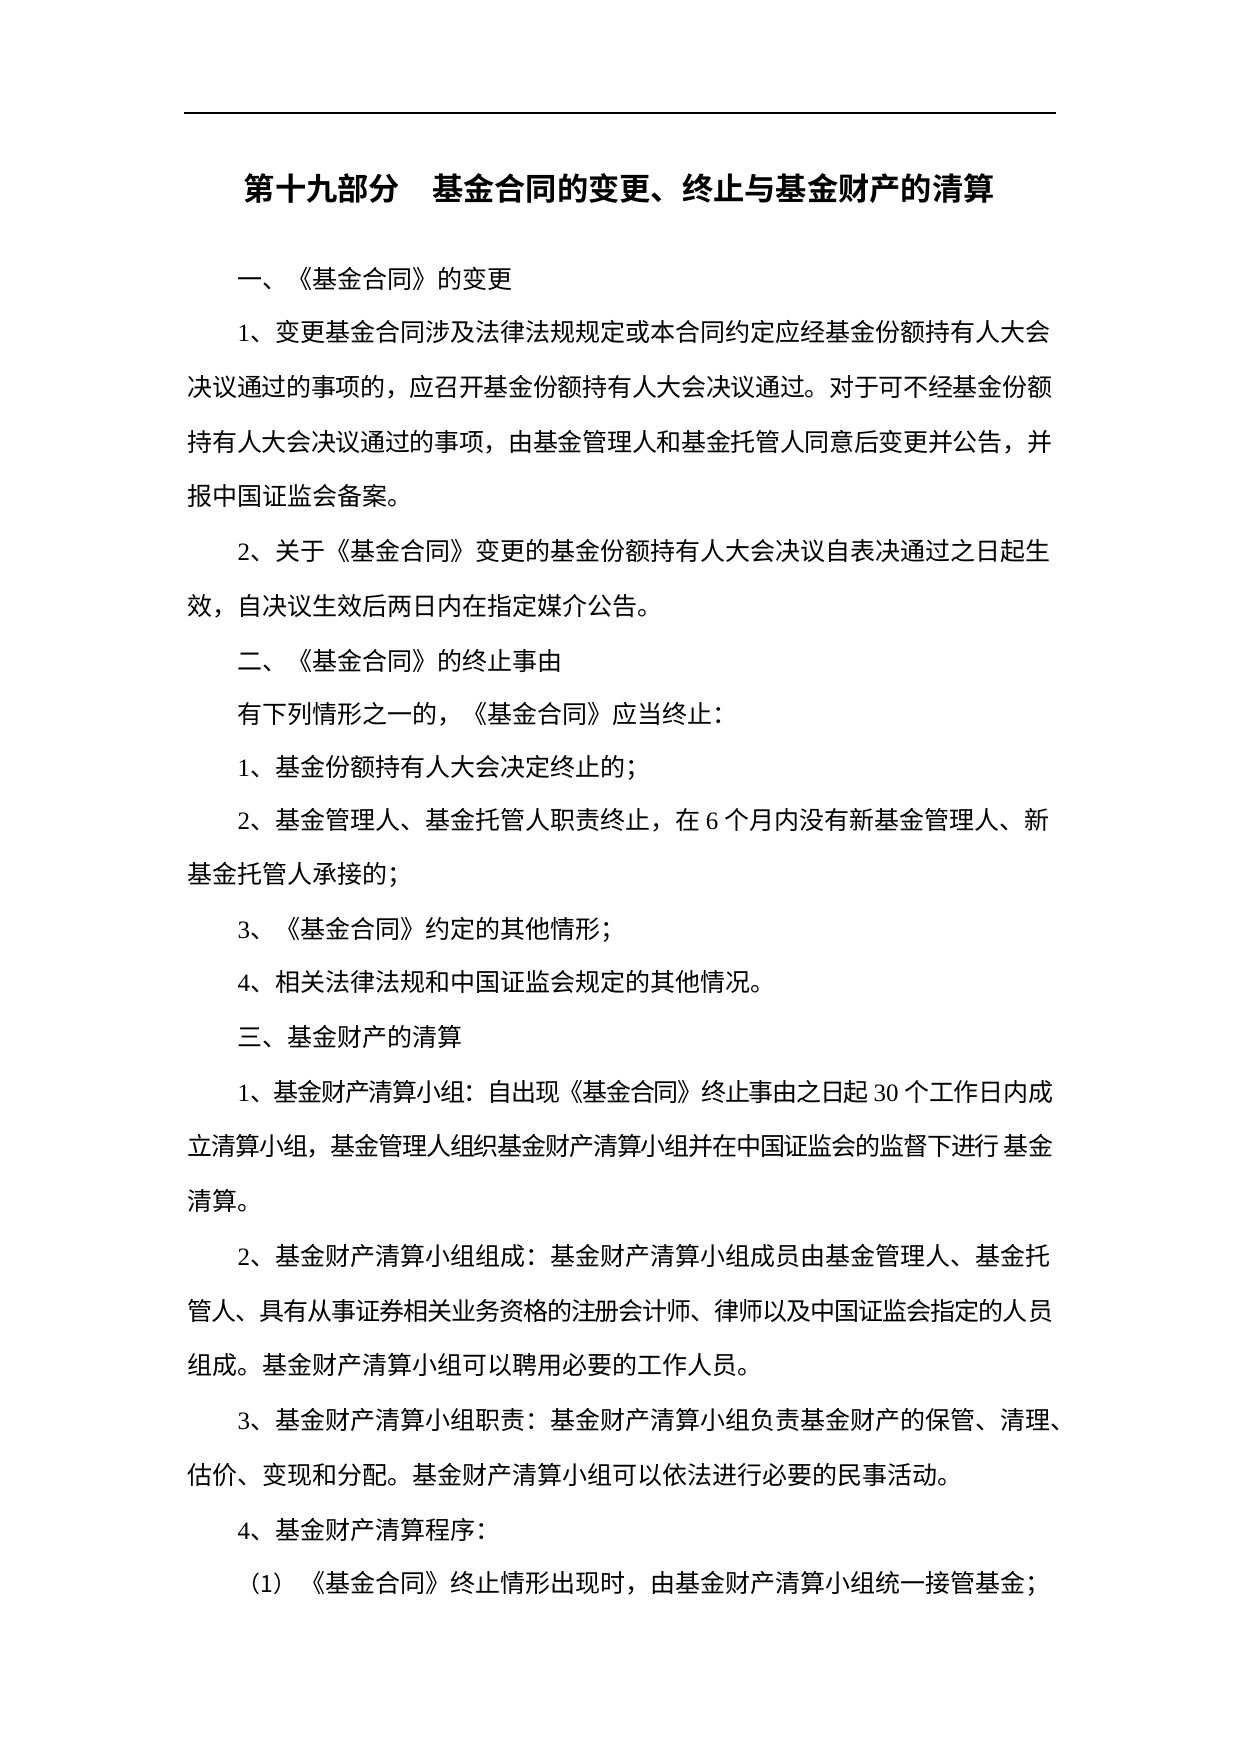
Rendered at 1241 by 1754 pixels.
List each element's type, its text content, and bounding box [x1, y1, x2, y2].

text 1、基金份额持有人大会决定终止的； [237, 747, 1101, 783]
text 3、基金财产清算小组职责：基金财产清算小组负责基金财产的保管、清理、估价、变现和分配。基金财产清算小组可以依法进行必要的民事活动。 [187, 1401, 1078, 1492]
subtitle 第十九部分 基金合同的变更、终止与基金财产的清算 [244, 157, 1101, 211]
text 4、相关法律法规和中国证监会规定的其他情况。三、基金财产的清算 [237, 963, 775, 1053]
text 2、基金财产清算小组组成：基金财产清算小组成员由基金管理人、基金托管人、具有从事证券相关业务资格的注册会计师、律师以及中国证监会指定的人员组成。基金财产清算小组可以聘用必要的工作人员。 [187, 1236, 1053, 1382]
text 4、基金财产清算程序： [237, 1510, 1101, 1546]
text 二、《基金合同》的终止事由 [237, 641, 1101, 677]
text 有下列情形之一的，《基金合同》应当终止： [237, 694, 1101, 730]
text 1、变更基金合同涉及法律法规规定或本合同约定应经基金份额持有人大会决议通过的事项的，应召开基金份额持有人大会决议通过。对于可不经基金份额持有人大会决议通过的事项，由基金管理人和基金托管人同意后变更并公告，并报中国证监会备案。 [187, 313, 1053, 513]
text 1、基金财产清算小组：自出现《基金合同》终止事由之日起 30 个工作日内成立清算小组，基金管理人组织基金财产清算小组并在中国证监会的监督下进行基金清算。 [187, 1072, 1053, 1218]
text 一、《基金合同》的变更 [237, 260, 1101, 296]
list 《基金合同》终止情形出现时，由基金财产清算小组统一接管基金； [237, 1563, 1101, 1599]
text 3、《基金合同》约定的其他情形； [237, 910, 1101, 946]
text 2、基金管理人、基金托管人职责终止，在 6 个月内没有新基金管理人、新基金托管人承接的； [187, 800, 1058, 891]
text 2、关于《基金合同》变更的基金份额持有人大会决议自表决通过之日起生效，自决议生效后两日内在指定媒介公告。 [187, 532, 1050, 623]
